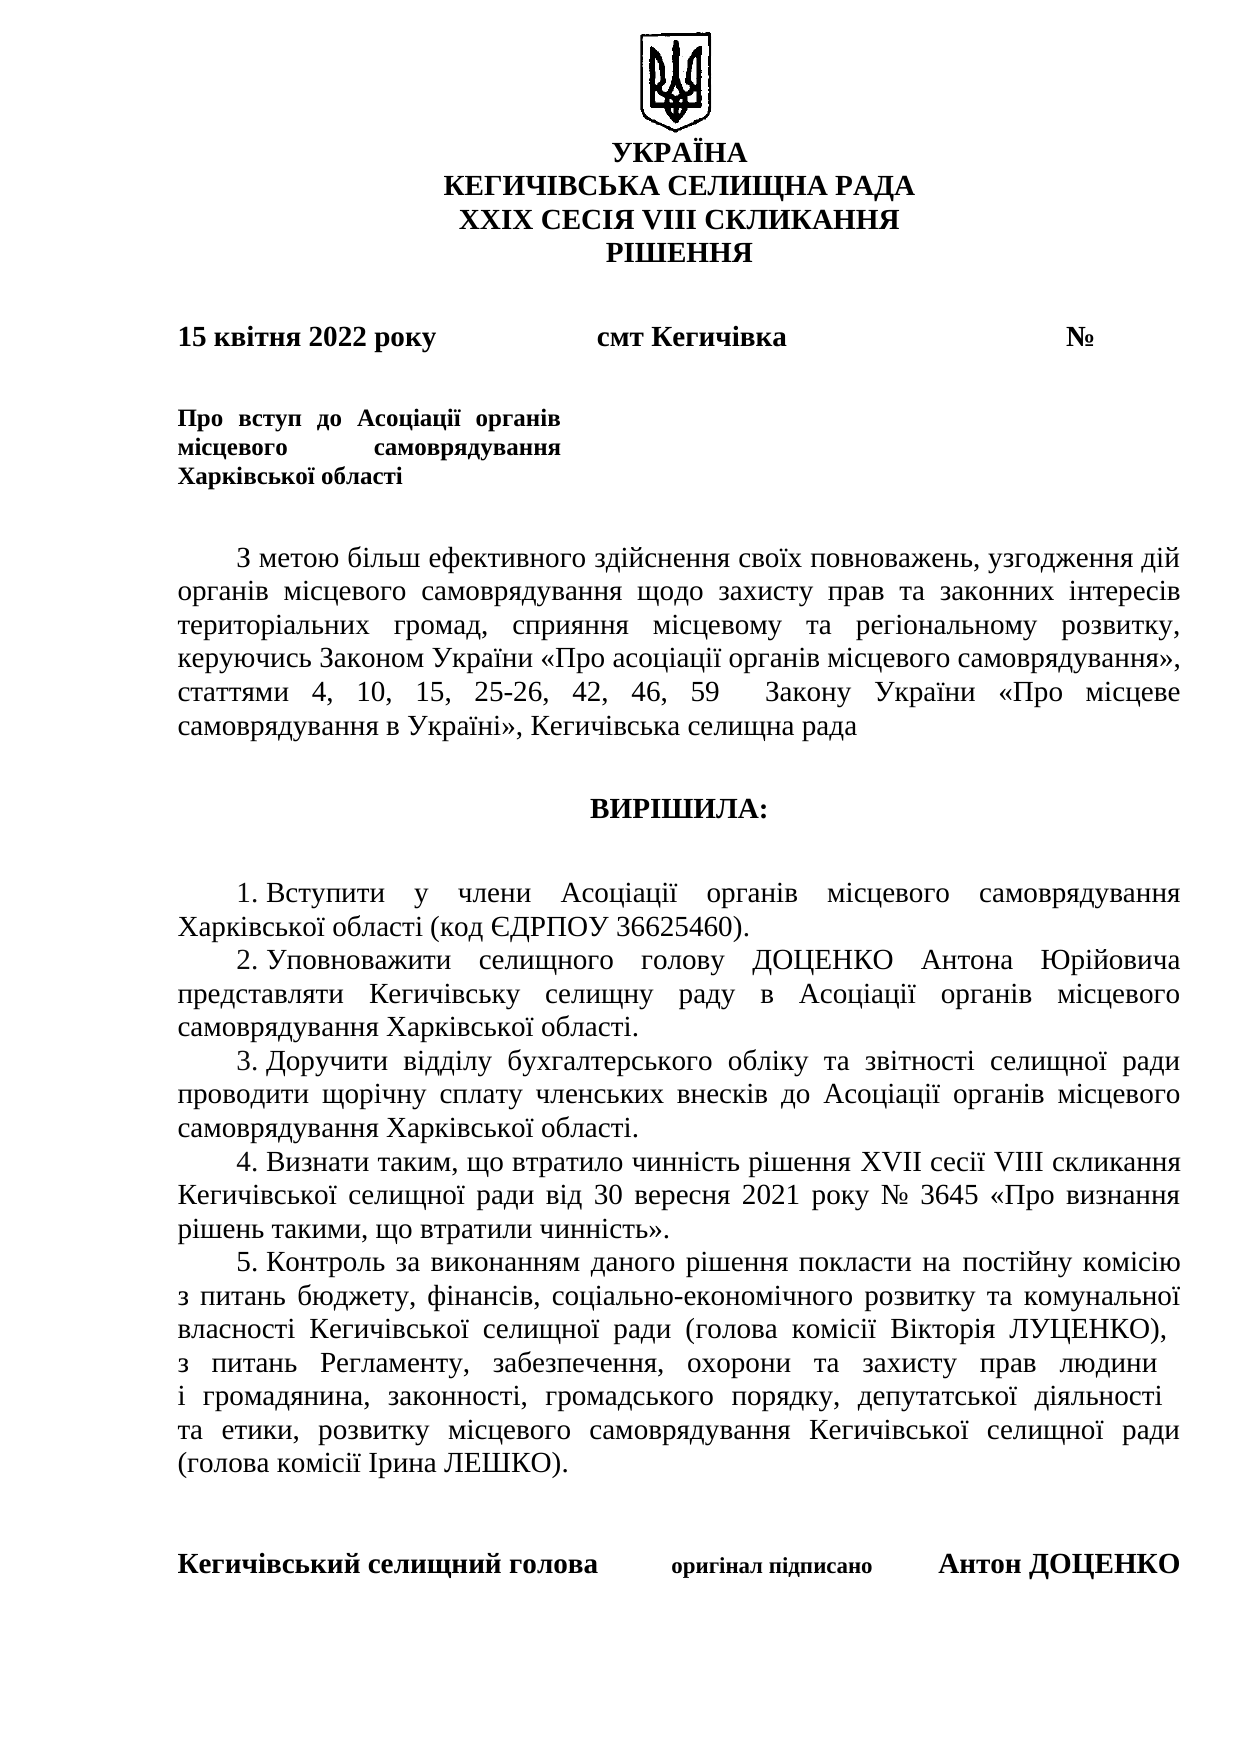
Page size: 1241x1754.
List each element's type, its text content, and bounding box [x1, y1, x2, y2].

list Вступити у члени Асоціації органів місцевого самоврядування Харківської області (код ЄДРПОУ 36625460). [177, 875, 1181, 942]
subtitle РІШЕННЯ [177, 236, 1181, 269]
text КЕГИЧІВСЬКА СЕЛИЩНА РАДА [177, 168, 1181, 202]
list Контроль за виконанням даного рішення покласти на постійну комісію з питань бюджету, фінансів, соціально-економічного розвитку та комунальної власності Кегичівської селищної ради (голова комісії Вікторія ЛУЦЕНКО), з питань Регламенту, забезпечення, охорони та захисту прав людини і громадянина, законності, громадського порядку, депутатської діяльності та етики, розвитку місцевого самоврядування Кегичівської селищної ради (голова комісії Ірина ЛЕШКО). [177, 1244, 1181, 1479]
picture [640, 32, 712, 133]
list Доручити відділу бухгалтерського обліку та звітності селищної ради проводити щорічну сплату членських внесків до Асоціації органів місцевого самоврядування Харківської області. [177, 1043, 1181, 1144]
text ХХІХ СЕСІЯ VIIІ СКЛИКАННЯ [177, 202, 1181, 236]
list Уповноважити селищного голову ДОЦЕНКО Антона Юрійовича представляти Кегичівську селищну раду в Асоціації органів місцевого самоврядування Харківської області. [177, 942, 1181, 1043]
text З метою більш ефективного здійснення своїх повноважень, узгодження дій органів місцевого самоврядування щодо захисту прав та законних інтересів територіальних громад, сприяння місцевому та регіональному розвитку, керуючись Законом України «Про асоціації органів місцевого самоврядування», статтями 4, 10, 15, 25-26, 42, 46, 59 Закону України «Про місцеве самоврядування в Україні», Кегичівська селищна рада [177, 540, 1181, 741]
text ВИРІШИЛА: [177, 791, 1181, 825]
text Про вступ до Асоціації органів місцевого самоврядування Харківської області [177, 403, 561, 489]
text 15 квітня 2022 року смт Кегичівка № 6444 [177, 319, 1181, 353]
text УКРАЇНА [177, 135, 1181, 168]
list Визнати таким, що втратило чинність рішення XVII сесії VIII скликання Кегичівської селищної ради від 30 вересня 2021 року № 3645 «Про визнання рішень такими, що втратили чинність». [177, 1144, 1181, 1244]
list Кегичівський селищний голова оригінал підписано Антон ДОЦЕНКО [177, 1546, 1181, 1580]
